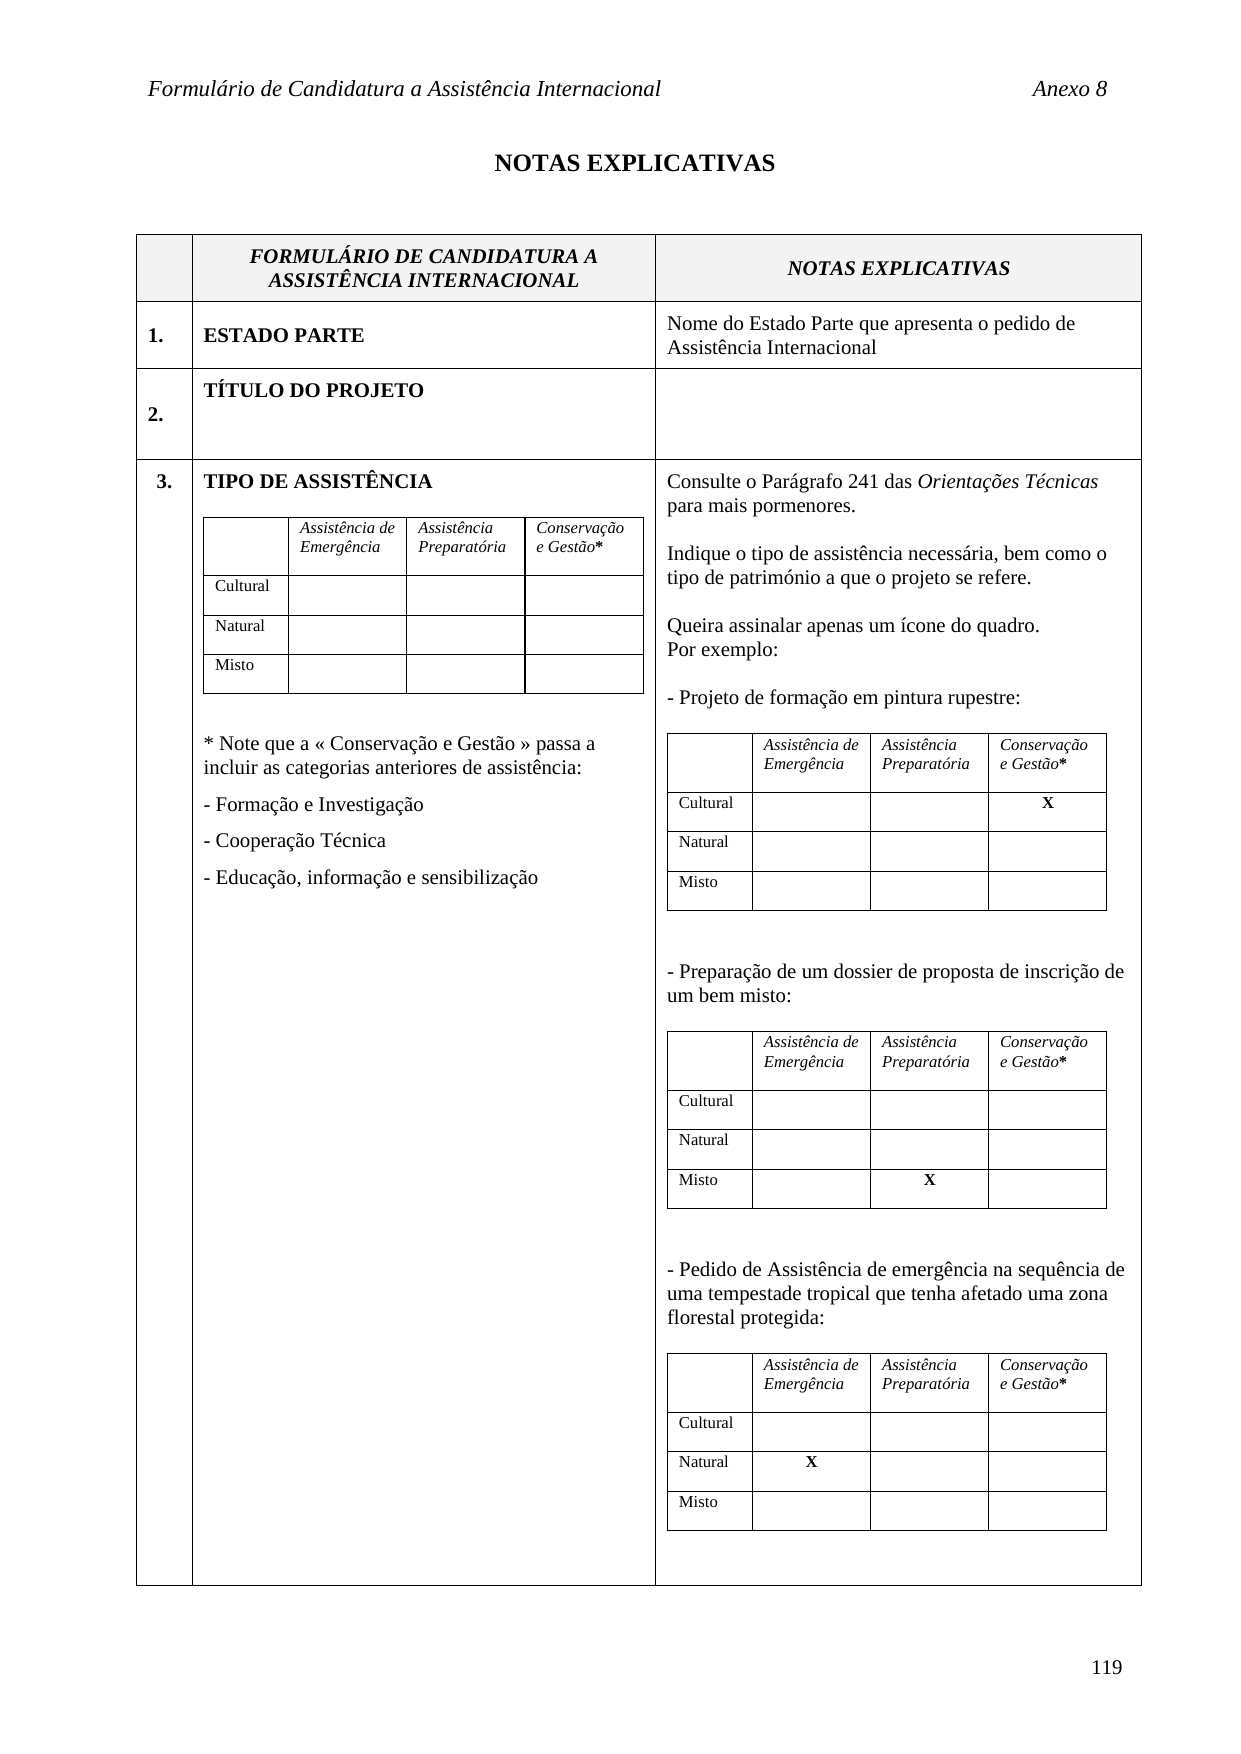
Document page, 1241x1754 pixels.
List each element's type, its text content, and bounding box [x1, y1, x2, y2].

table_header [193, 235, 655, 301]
text NOTAS EXPLICATIVAS [148, 148, 1122, 176]
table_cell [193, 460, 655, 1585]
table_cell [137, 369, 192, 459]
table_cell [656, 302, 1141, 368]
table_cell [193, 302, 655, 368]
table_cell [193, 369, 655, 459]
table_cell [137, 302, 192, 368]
table_header [137, 235, 192, 301]
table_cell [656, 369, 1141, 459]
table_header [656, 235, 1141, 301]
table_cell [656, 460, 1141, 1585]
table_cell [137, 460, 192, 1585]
